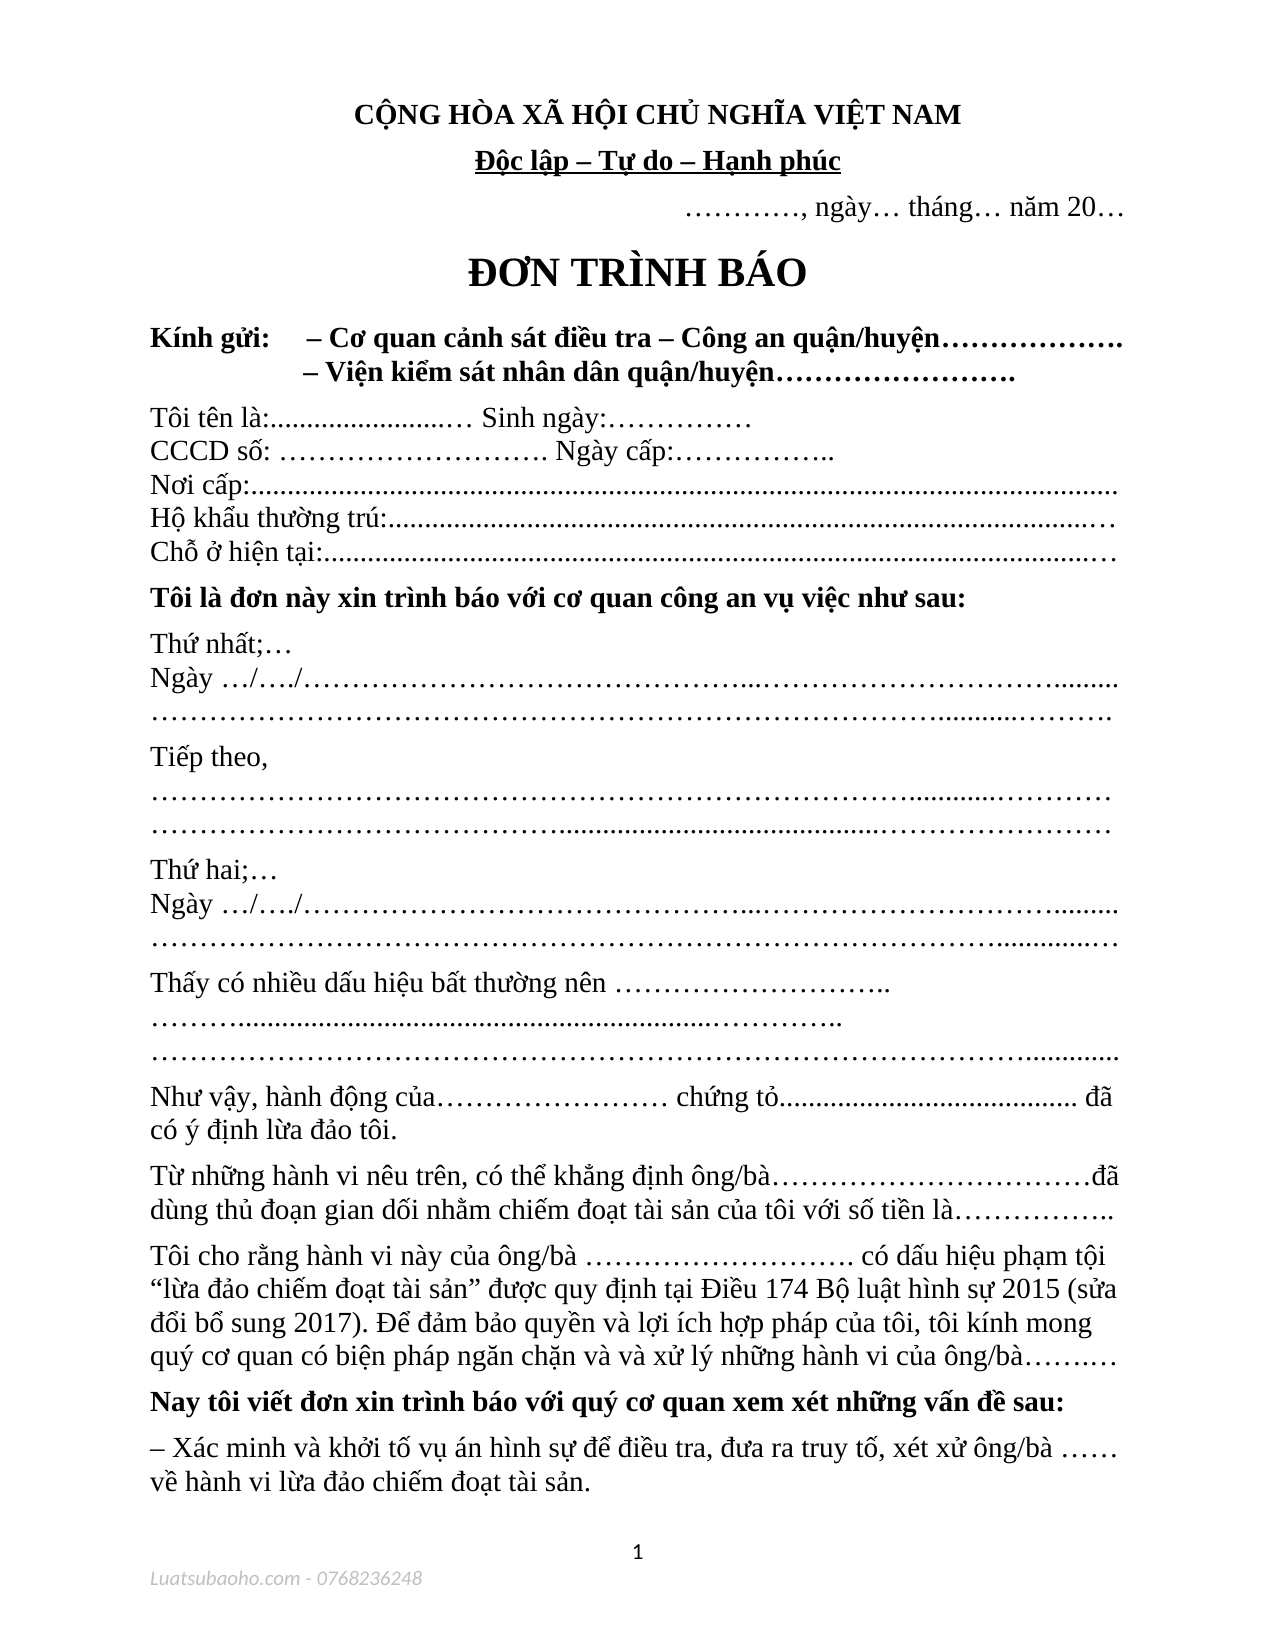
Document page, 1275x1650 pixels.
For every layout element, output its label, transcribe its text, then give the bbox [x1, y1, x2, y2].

text …………, ngày… tháng… năm 20… [150, 189, 1125, 222]
text ĐƠN TRÌNH BÁO [150, 247, 1125, 295]
text Tôi cho rằng hành vi này của ông/bà ………………………. có dấu hiệu phạm tội “lừa đảo chiếm đoạt tài sản” được quy định tại Điều 174 Bộ luật hình sự 2015 (sửa đổi bổ sung 2017). Để đảm bảo quyền và lợi ích hợp pháp của tôi, tôi kính mong quý cơ quan có biện pháp ngăn chặn và và xử lý những hành vi của ông/bà…….… [150, 1238, 1125, 1372]
text Tiếp theo, ……………………………………………………………………............………… ……………………………………............................................…………………… [150, 739, 1125, 840]
text Kính gửi: – Cơ quan cảnh sát điều tra – Công an quận/huyện………………. – Viện kiểm sát nhân dân quận/huyện……………………. [150, 320, 1125, 387]
text Thứ hai;… Ngày …/…./………………………………………...…………………………......... …………………………………………………………………………….............… [150, 852, 1125, 953]
text Tôi là đơn này xin trình báo với cơ quan công an vụ việc như sau: [150, 580, 1125, 614]
table_header CỘNG HÒA XÃ HỘI CHỦ NGHĨA VIỆT NAM Độc lập – Tự do – Hạnh phúc [150, 84, 1165, 176]
text Như vậy, hành động của…………………… chứng tỏ......................................... đã có ý định lừa đảo tôi. [150, 1079, 1125, 1146]
text Thấy có nhiều dấu hiệu bất thường nên ………………………..……….................................................................………….. ………………………………………………………………………………............. [150, 966, 1125, 1066]
text – Xác minh và khởi tố vụ án hình sự để điều tra, đưa ra truy tố, xét xử ông/bà …… về hành vi lừa đảo chiếm đoạt tài sản. [150, 1431, 1125, 1498]
text Từ những hành vi nêu trên, có thể khẳng định ông/bà……………………………đã dùng thủ đoạn gian dối nhằm chiếm đoạt tài sản của tôi với số tiền là…………….. [150, 1158, 1125, 1225]
text Thứ nhất;… Ngày …/…./………………………………………...…………………………......... ………………………………………………………………………...........………. [150, 626, 1125, 727]
text Nay tôi viết đơn xin trình báo với quý cơ quan xem xét những vấn đề sau: [150, 1384, 1125, 1418]
text Tôi tên là:........................… Sinh ngày:…………… CCCD số: ………………………. Ngày cấp:…………….. Nơi cấp:....................................................................................................................... Hộ khẩu thường trú:................................................................................................… Chỗ ở hiện tại:.........................................................................................................… [150, 400, 1125, 568]
